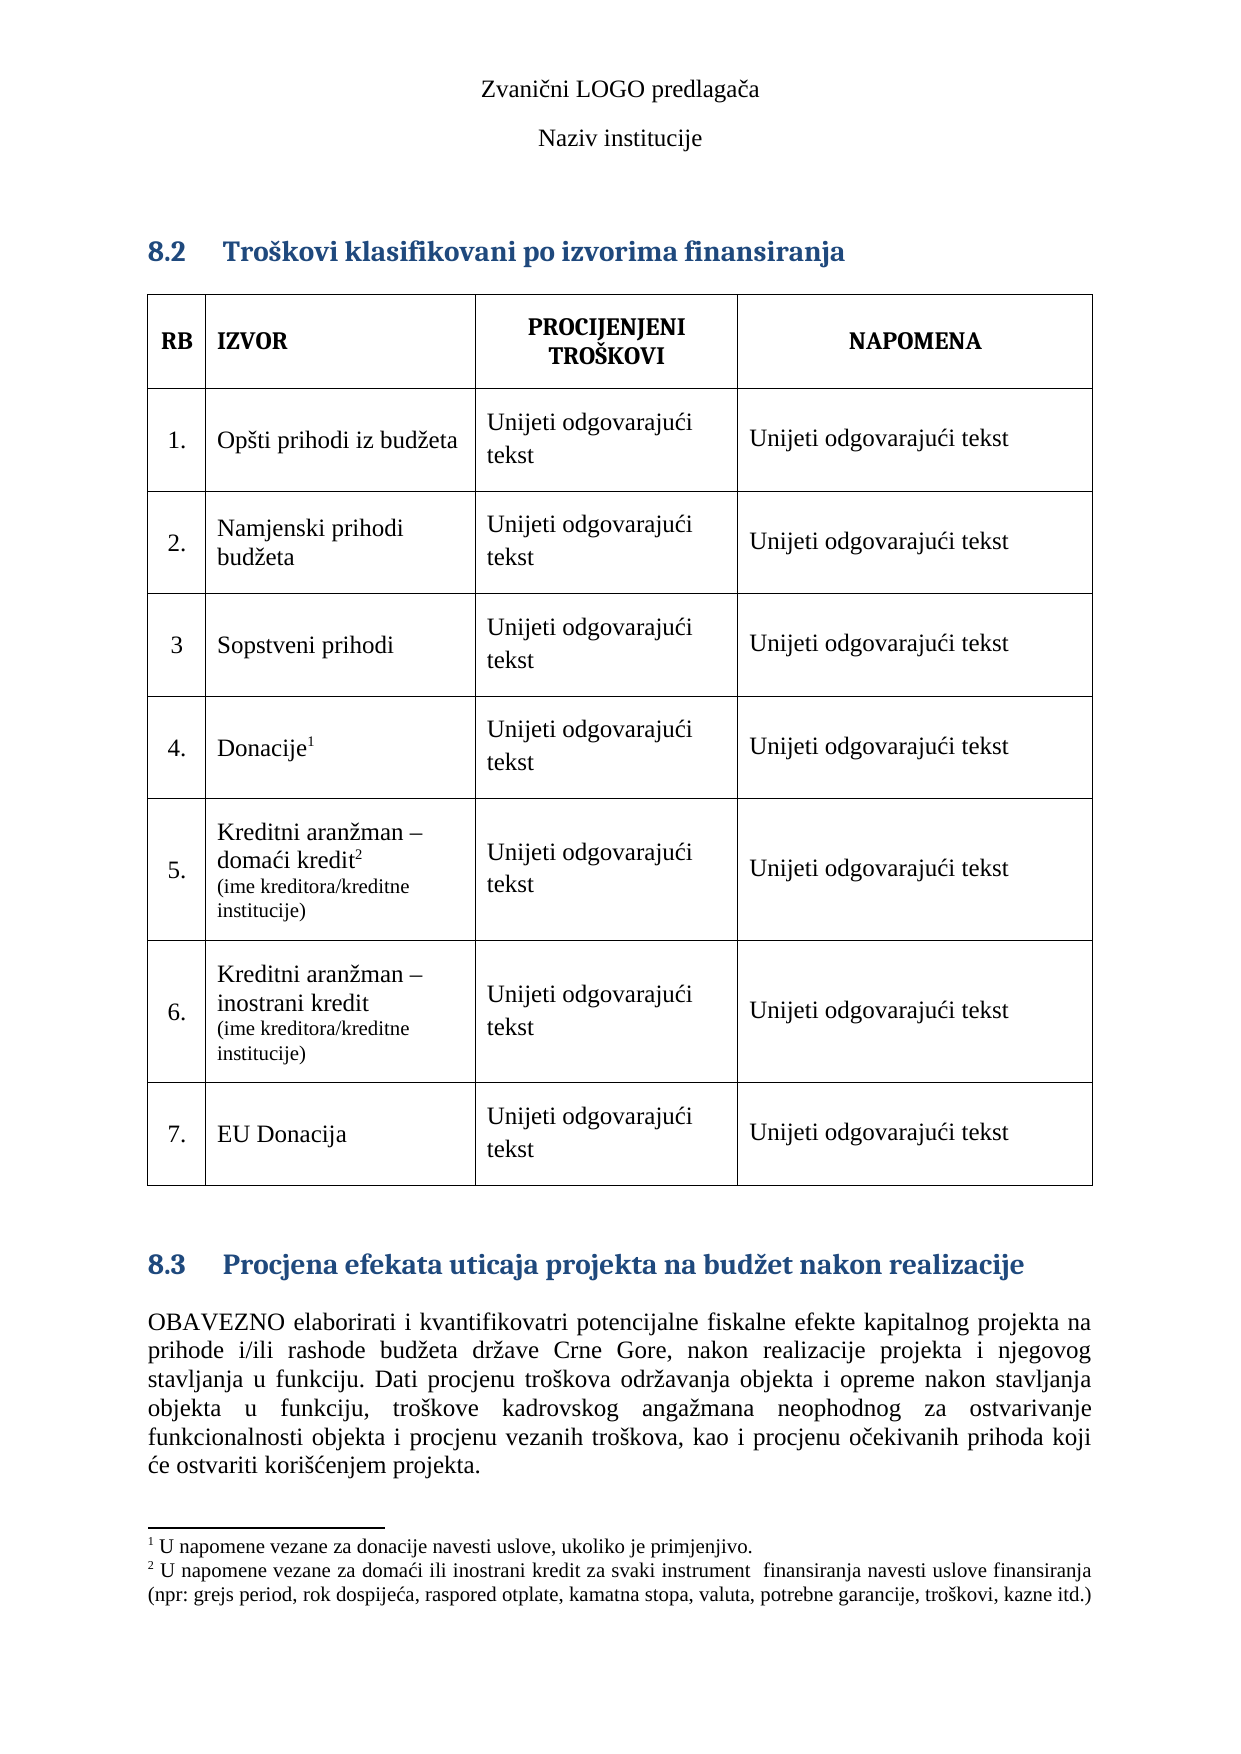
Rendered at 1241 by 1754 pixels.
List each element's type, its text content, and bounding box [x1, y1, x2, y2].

table_cell 7. [148, 1083, 205, 1185]
table_cell Kreditni aranžman – inostrani kredit (ime kreditora/kreditne institucije) [206, 941, 475, 1082]
table_cell Donacije [206, 697, 475, 798]
subtitle Procjena efekata uticaja projekta na budžet nakon realizacije [148, 1248, 1092, 1282]
table_cell EU Donacija [206, 1083, 475, 1185]
table_cell Namjenski prihodi budžeta [206, 492, 475, 593]
table_header Rb [148, 295, 205, 388]
table_cell 4. [148, 697, 205, 798]
table_cell 5. [148, 799, 205, 940]
table_cell 1. [148, 389, 205, 491]
table_cell 3 [148, 594, 205, 696]
table_header Procijenjeni troškovi [476, 295, 737, 388]
text OBAVEZNO elaborirati i kvantifikovatri potencijalne fiskalne efekte kapitalnog projekta na prihode i/ili rashode budžeta države Crne Gore, nakon realizacije projekta i njegovog stavljanja u funkciju. Dati procjenu troškova održavanja objekta i opreme nakon stavljanja objekta u funkciju, troškove kadrovskog angažmana neophodnog za ostvarivanje funkcionalnosti objekta i procjenu vezanih troškova, kao i procjenu očekivanih prihoda koji će ostvariti korišćenjem projekta. [148, 1307, 1092, 1479]
table_cell Sopstveni prihodi [206, 594, 475, 696]
table_header Napomena [738, 295, 1092, 388]
subtitle Troškovi klasifikovani po izvorima finansiranja [148, 236, 1092, 269]
table_header Izvor [206, 295, 475, 388]
table_cell Opšti prihodi iz budžeta [206, 389, 475, 491]
table_cell 2. [148, 492, 205, 593]
table_cell 6. [148, 941, 205, 1082]
table_cell Kreditni aranžman – domaći kredit (ime kreditora/kreditne institucije) [206, 799, 475, 940]
